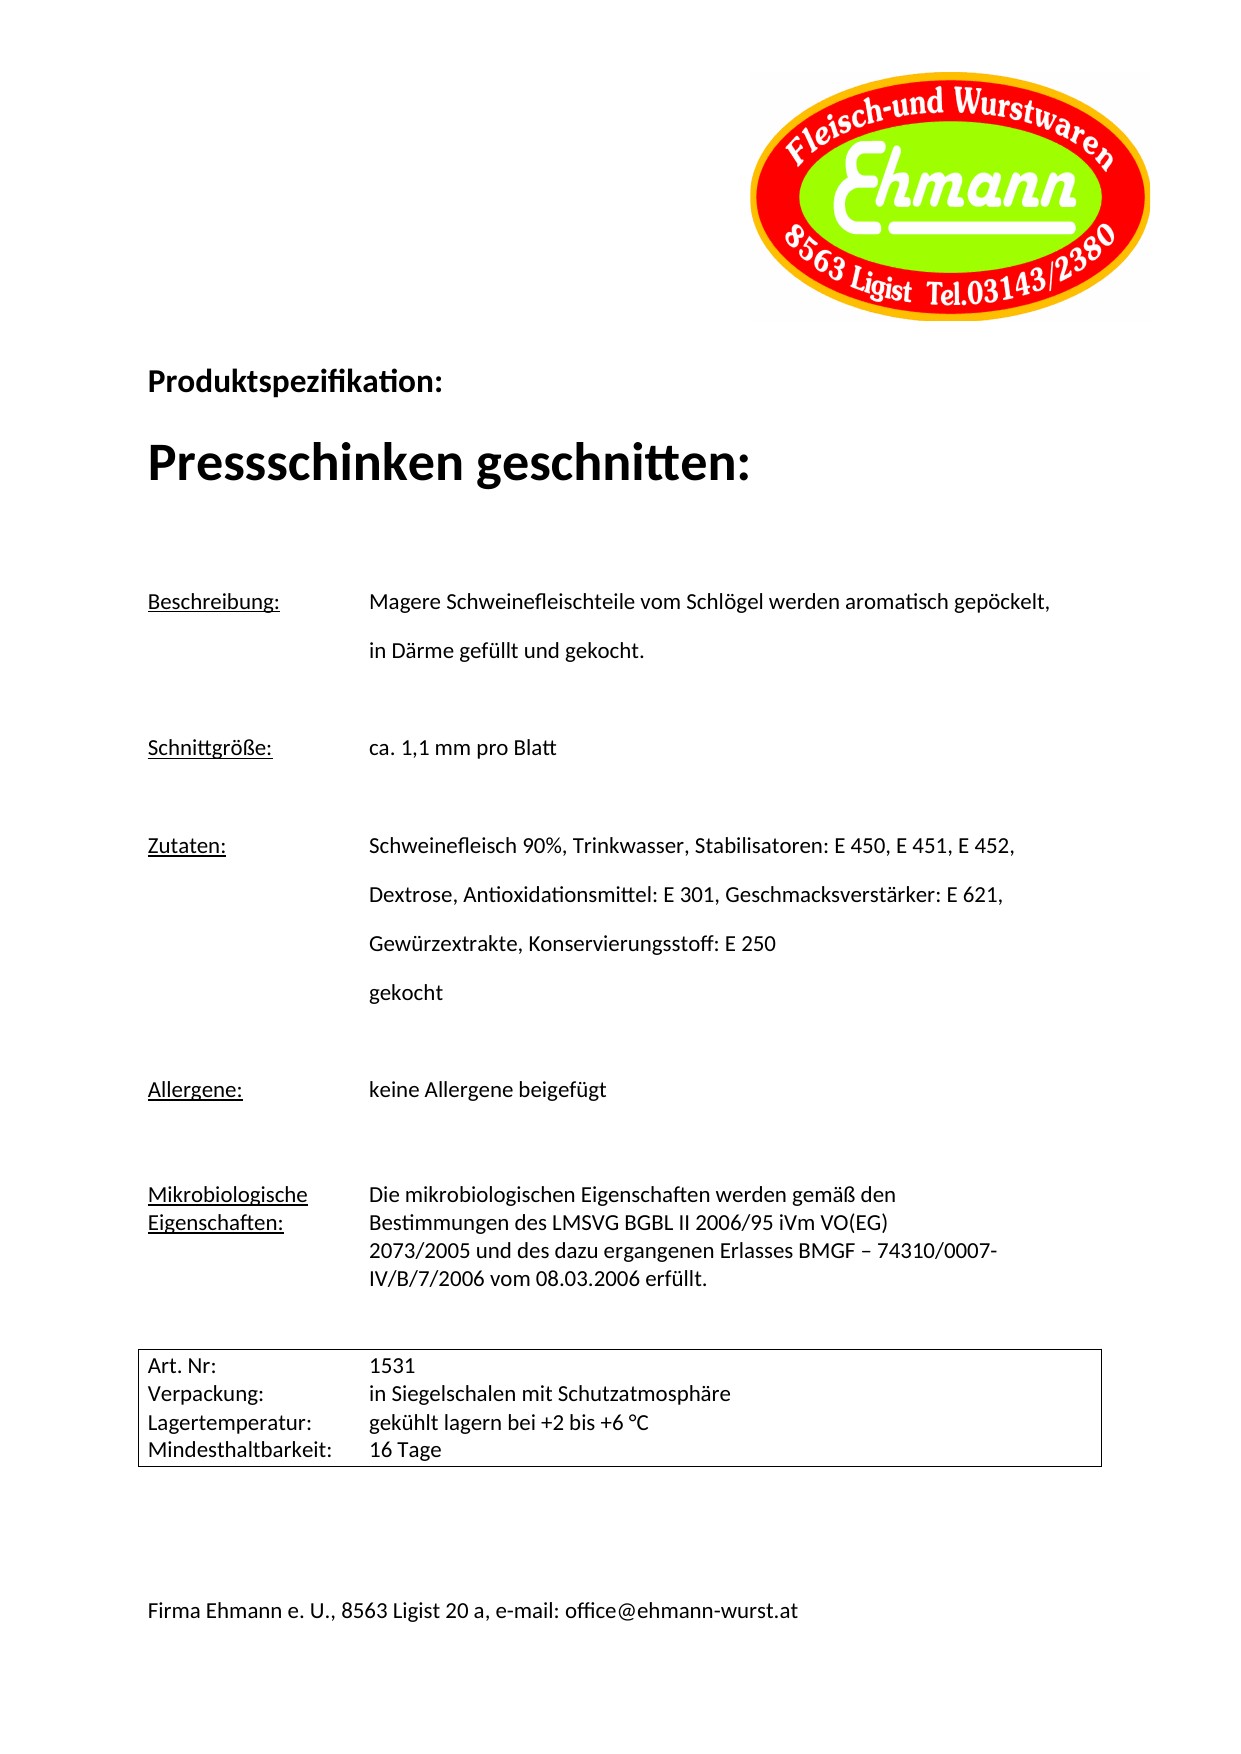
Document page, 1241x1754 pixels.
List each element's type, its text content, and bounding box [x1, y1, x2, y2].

text Gewürzextrakte, Konservierungsstoff: E 250 [295, 929, 1093, 957]
text Pressschinken geschnitten: [148, 427, 1093, 493]
text Allergene: keine Allergene beigefügt [148, 1075, 1093, 1103]
text Produktspezifikation: [148, 360, 1093, 400]
text Eigenschaften: Bestimmungen des LMSVG BGBL II 2006/95 iVm VO(EG) [148, 1208, 1093, 1236]
text Zutaten: Schweinefleisch 90%, Trinkwasser, Stabilisatoren: E 450, E 451, E 452, [148, 831, 1093, 859]
text Art. Nr: 1531 [139, 1350, 1101, 1379]
text IV/B/7/2006 vom 08.03.2006 erfüllt. [148, 1264, 1093, 1292]
text Lagertemperatur: gekühlt lagern bei +2 bis +6 °C [148, 1408, 1093, 1432]
text Schnittgröße: ca. 1,1 mm pro Blatt [148, 733, 1093, 761]
text Verpackung: in Siegelschalen mit Schutzatmosphäre [148, 1379, 1093, 1408]
text Beschreibung: Magere Schweinefleischteile vom Schlögel werden aromatisch gepöckelt, [148, 587, 1093, 615]
text Mindesthaltbarkeit: 16 Tage [139, 1432, 1101, 1466]
text Mikrobiologische Die mikrobiologischen Eigenschaften werden gemäß den [148, 1180, 1093, 1208]
text Dextrose, Antioxidationsmittel: E 301, Geschmacksverstärker: E 621, [295, 880, 1093, 908]
text in Därme gefüllt und gekocht. [295, 636, 1093, 664]
picture [750, 72, 1151, 320]
text gekocht [148, 978, 1093, 1006]
text 2073/2005 und des dazu ergangenen Erlasses BMGF – 74310/0007- [148, 1236, 1093, 1264]
